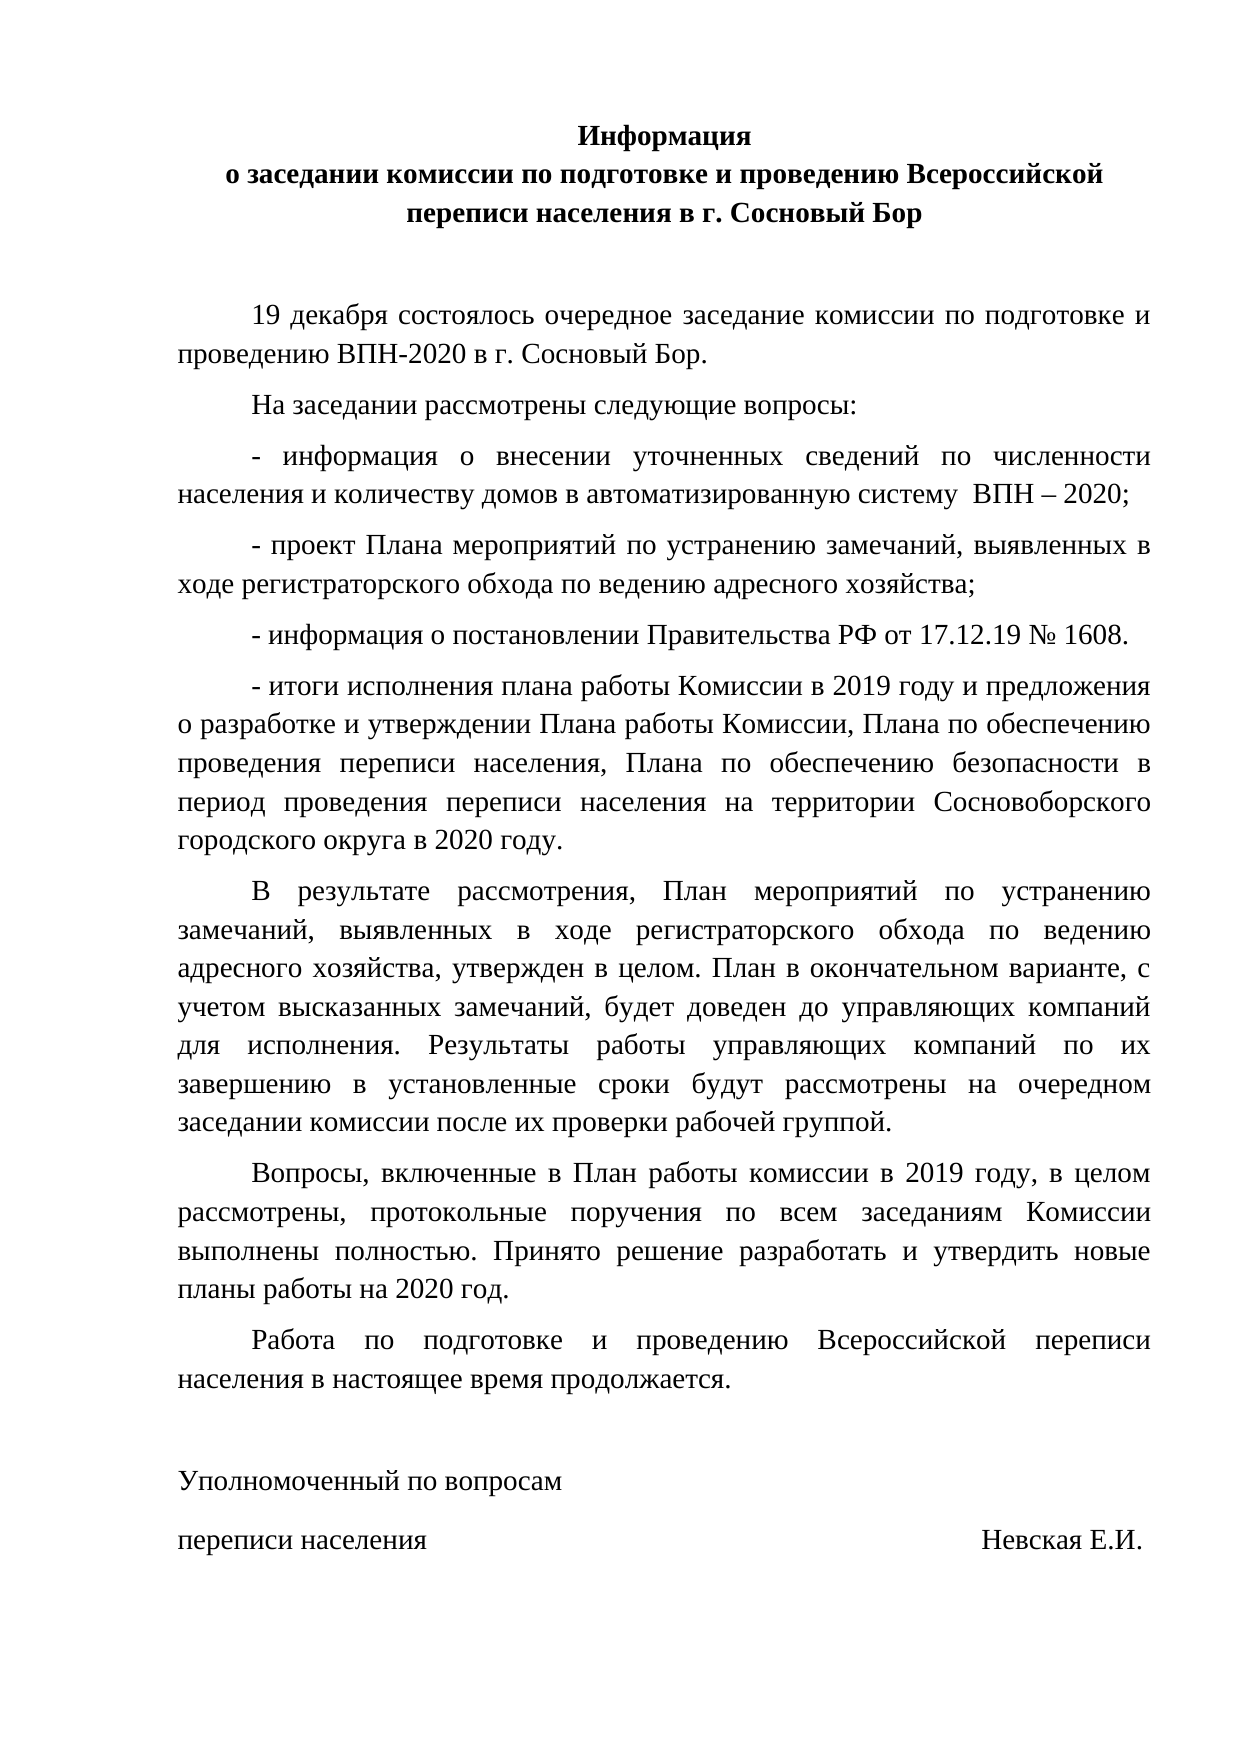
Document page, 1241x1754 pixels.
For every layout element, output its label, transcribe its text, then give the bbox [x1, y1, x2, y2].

text Уполномоченный по вопросам [177, 1463, 1152, 1496]
text На заседании рассмотрены следующие вопросы: [177, 387, 1152, 420]
text - информация о постановлении Правительства РФ от 17.12.19 № 1608. [177, 617, 1152, 651]
text В результате рассмотрения, План мероприятий по устранению замечаний, выявленных в ходе регистраторского обхода по ведению адресного хозяйства, утвержден в целом. План в окончательном варианте, с учетом высказанных замечаний, будет доведен до управляющих компаний для исполнения. Результаты работы управляющих компаний по их завершению в установленные сроки будут рассмотрены на очередном заседании комиссии после их проверки рабочей группой. [177, 873, 1152, 1138]
text о заседании комиссии по подготовке и проведению Всероссийской переписи населения в г. Сосновый Бор [177, 157, 1152, 229]
text Вопросы, включенные в План работы комиссии в 2019 году, в целом рассмотрены, протокольные поручения по всем заседаниям Комиссии выполнены полностью. Принято решение разработать и утвердить новые планы работы на 2020 год. [177, 1156, 1152, 1305]
text переписи населения Невская Е.И. [177, 1522, 1152, 1556]
text - итоги исполнения плана работы Комиссии в 2019 году и предложения о разработке и утверждении Плана работы Комиссии, Плана по обеспечению проведения переписи населения, Плана по обеспечению безопасности в период проведения переписи населения на территории Сосновоборского городского округа в 2020 году. [177, 668, 1152, 856]
text - проект Плана мероприятий по устранению замечаний, выявленных в ходе регистраторского обхода по ведению адресного хозяйства; [177, 527, 1152, 599]
text - информация о внесении уточненных сведений по численности населения и количеству домов в автоматизированную систему ВПН – 2020; [177, 438, 1152, 510]
text Информация [177, 118, 1152, 152]
text Работа по подготовке и проведению Всероссийской переписи населения в настоящее время продолжается. [177, 1322, 1152, 1394]
text 19 декабря состоялось очередное заседание комиссии по подготовке и проведению ВПН-2020 в г. Сосновый Бор. [177, 297, 1152, 369]
